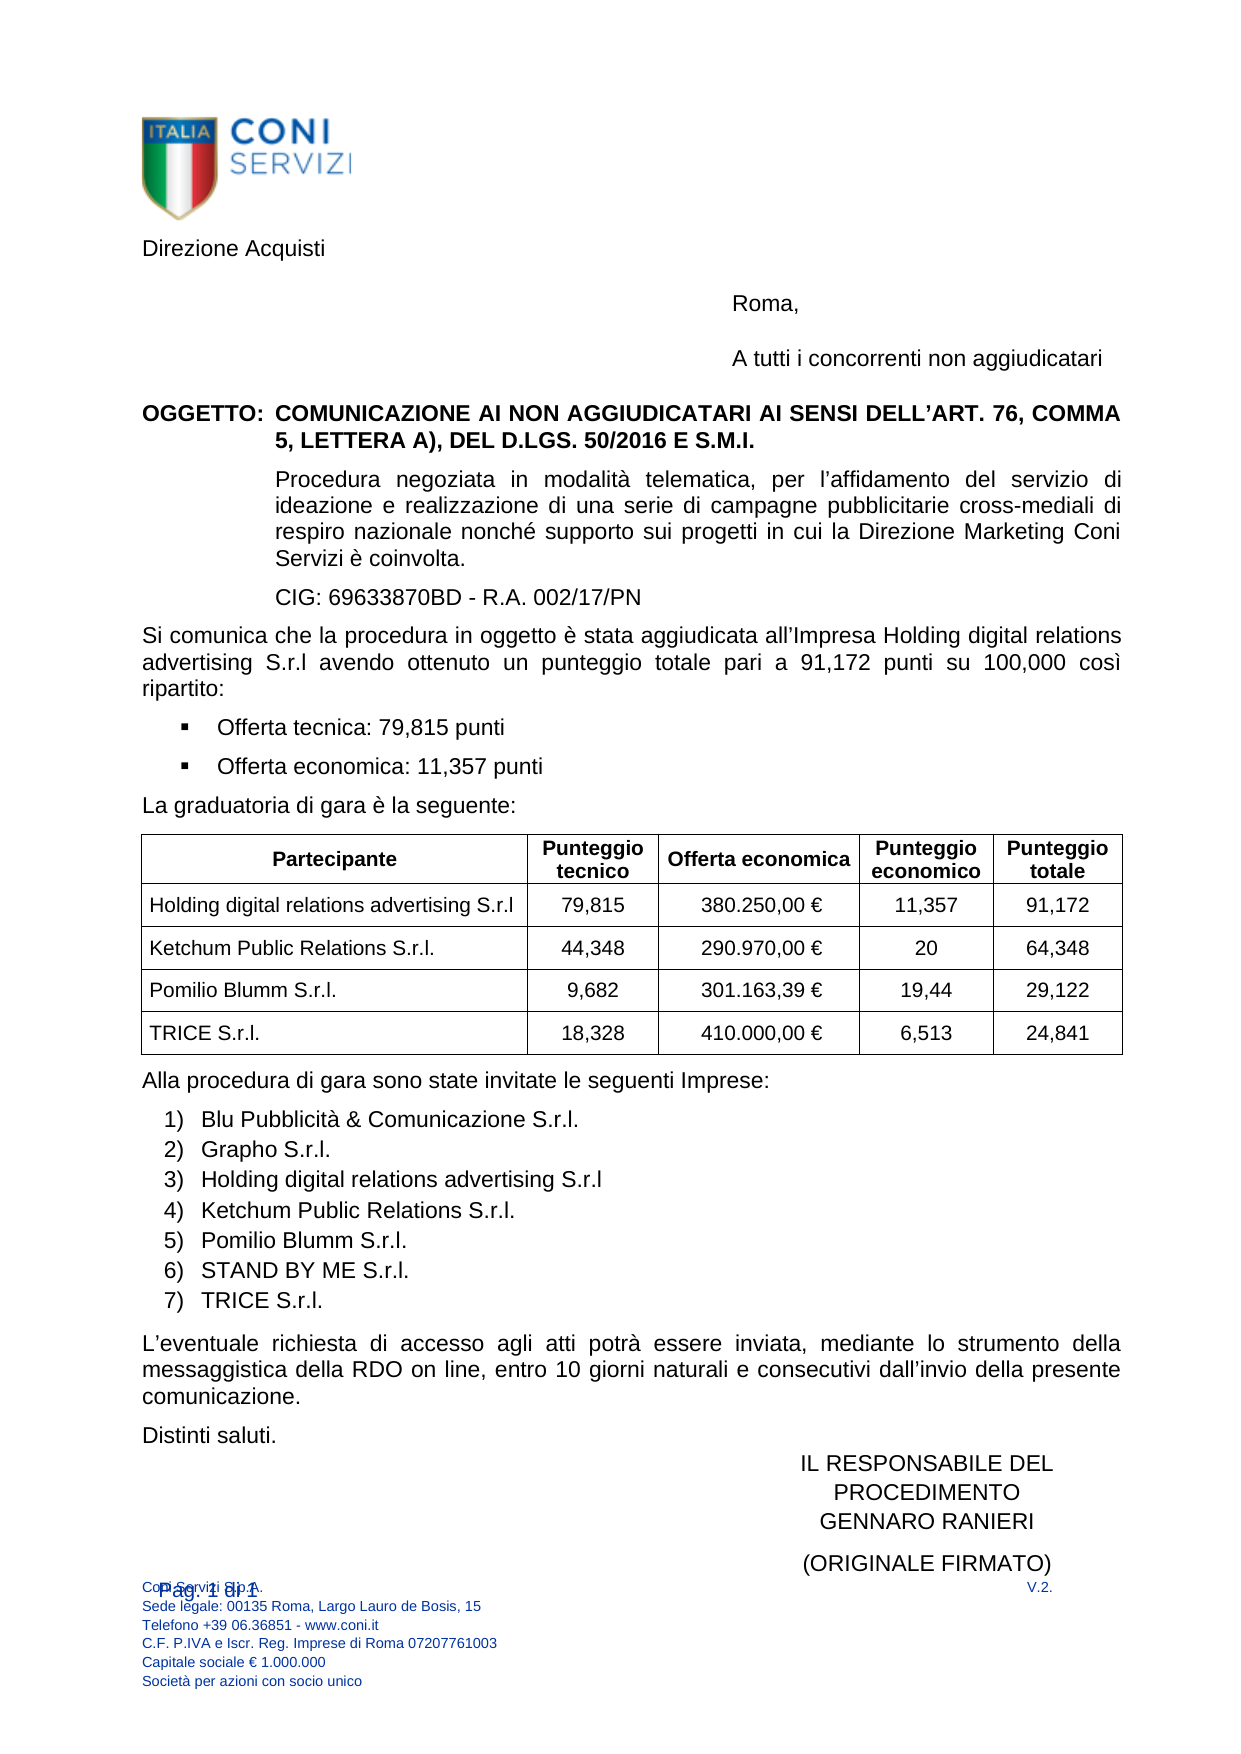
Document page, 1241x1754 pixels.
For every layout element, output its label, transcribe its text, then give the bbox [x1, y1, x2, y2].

table_cell Holding digital relations advertising S.r.l [142, 884, 527, 926]
text GENNARO RANIERI [732, 1506, 1122, 1535]
table_cell 79,815 [528, 884, 658, 926]
text OGGETTO: COMUNICAZIONE AI NON AGGIUDICATARI AI SENSI DELL’ART. 76, COMMA 5, LETTERA A), DEL D.LGS. 50/2016 E S.M.I. [142, 400, 1122, 453]
table_cell 20 [860, 927, 993, 968]
table_cell 11,357 [860, 884, 993, 926]
text Si comunica che la procedura in oggetto è stata aggiudicata all’Impresa Holding digital relations advertising S.r.l avendo ottenuto un punteggio totale pari a 91,172 punti su 100,000 così ripartito: [142, 622, 1122, 701]
table_cell 9,682 [528, 970, 658, 1011]
table_cell 24,841 [994, 1012, 1122, 1054]
table_cell TRICE S.r.l. [142, 1012, 527, 1054]
table_cell 64,348 [994, 927, 1122, 968]
text Procedura negoziata in modalità telematica, per l’affidamento del servizio di ideazione e realizzazione di una serie di campagne pubblicitarie cross-mediali di respiro nazionale nonché supporto sui progetti in cui la Direzione Marketing Coni Servizi è coinvolta. [275, 466, 1122, 571]
list Offerta tecnica: 79,815 punti [179, 714, 1122, 740]
table_cell 301.163,39 € [659, 970, 859, 1011]
list Holding digital relations advertising S.r.l [164, 1166, 1122, 1193]
table_cell 290.970,00 € [659, 927, 859, 968]
list TRICE S.r.l. [164, 1287, 1122, 1314]
table_cell Pomilio Blumm S.r.l. [142, 970, 527, 1011]
text (ORIGINALE FIRMATO) [732, 1548, 1122, 1577]
table_cell 380.250,00 € [659, 884, 859, 926]
table_cell 19,44 [860, 970, 993, 1011]
table_cell Ketchum Public Relations S.r.l. [142, 927, 527, 968]
table_header Punteggio totale [994, 835, 1122, 883]
table_cell 44,348 [528, 927, 658, 968]
text Distinti saluti. [142, 1422, 1122, 1448]
text A tutti i concorrenti non aggiudicatari [142, 345, 1122, 372]
list Blu Pubblicità & Comunicazione S.r.l. [164, 1106, 1122, 1132]
text L’eventuale richiesta di accesso agli atti potrà essere inviata, mediante lo strumento della messaggistica della RDO on line, entro 10 giorni naturali e consecutivi dall’invio della presente comunicazione. [142, 1330, 1122, 1409]
table_cell 6,513 [860, 1012, 993, 1054]
list Offerta economica: 11,357 punti [179, 753, 1122, 779]
table_cell 91,172 [994, 884, 1122, 926]
table_cell 29,122 [994, 970, 1122, 1011]
table_header Punteggio economico [860, 835, 993, 883]
list STAND BY ME S.r.l. [164, 1257, 1122, 1283]
table_header Partecipante [142, 835, 527, 883]
picture [141, 103, 353, 235]
list Grapho S.r.l. [164, 1136, 1122, 1163]
text CIG: 69633870BD - R.A. 002/17/PN [245, 583, 1122, 610]
table_cell 18,328 [528, 1012, 658, 1054]
list Pomilio Blumm S.r.l. [164, 1227, 1122, 1253]
text La graduatoria di gara è la seguente: [142, 792, 1122, 818]
list Ketchum Public Relations S.r.l. [164, 1197, 1122, 1223]
text Alla procedura di gara sono state invitate le seguenti Imprese: [142, 1067, 1122, 1093]
text IL RESPONSABILE DEL PROCEDIMENTO [732, 1448, 1122, 1506]
table_header Offerta economica [659, 835, 859, 883]
text Roma, [142, 290, 1122, 316]
table_header Punteggio tecnico [528, 835, 658, 883]
table_cell 410.000,00 € [659, 1012, 859, 1054]
